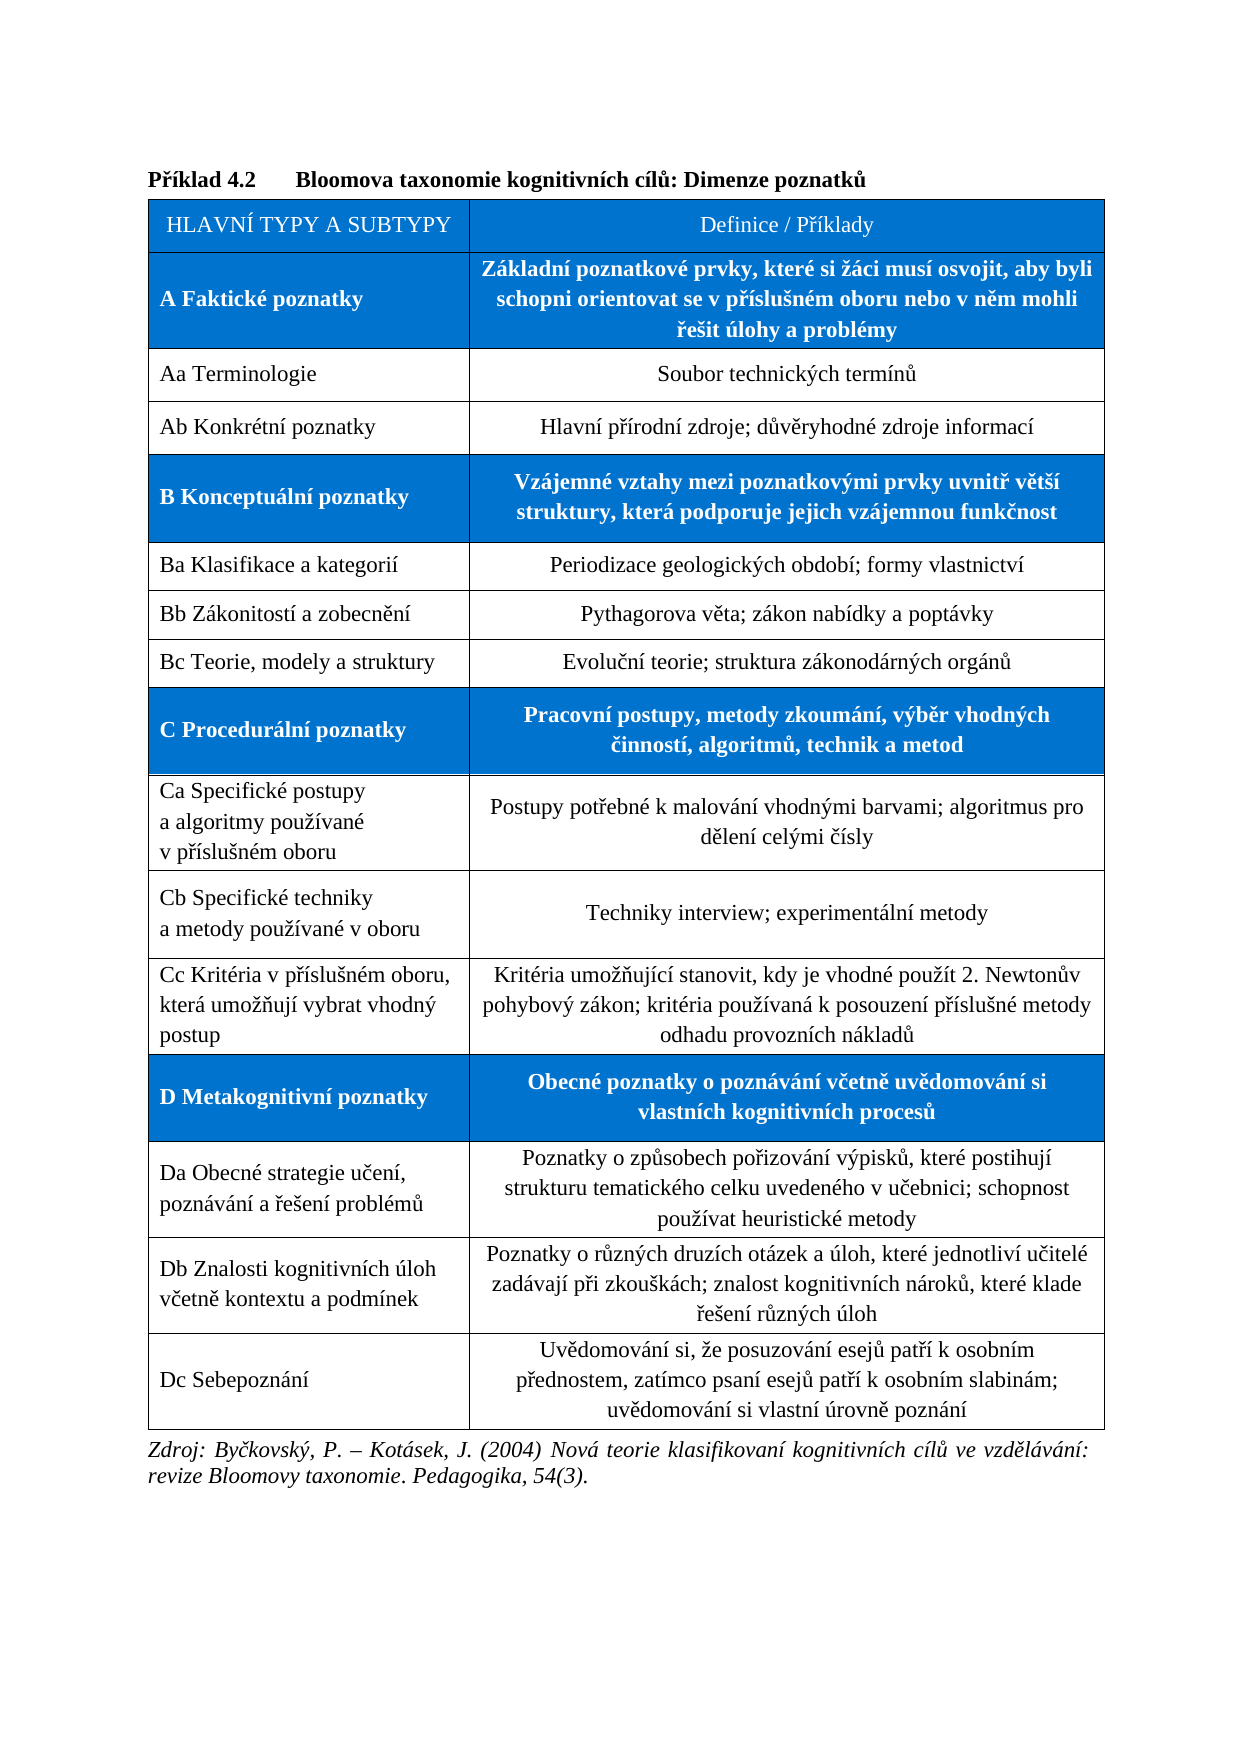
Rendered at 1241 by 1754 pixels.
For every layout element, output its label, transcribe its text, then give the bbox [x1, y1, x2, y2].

table_cell Postupy potřebné k malování vhodnými barvami; algoritmus pro dělení celými čísly [470, 776, 1104, 870]
table_cell D Metakognitivní poznatky [149, 1055, 469, 1141]
table_cell Cc Kritéria v příslušném oboru, která umožňují vybrat vhodný postup [149, 959, 469, 1054]
table_cell Ab Konkrétní poznatky [149, 402, 469, 454]
table_cell Techniky interview; experimentální metody [470, 871, 1104, 958]
table_cell Vzájemné vztahy mezi poznatkovými prvky uvnitř větší struktury, která podporuje jejich vzájemnou funkčnost [470, 455, 1104, 542]
table_cell C Procedurální poznatky [149, 688, 469, 774]
table_cell Soubor technických termínů [470, 349, 1104, 401]
table_cell Da Obecné strategie učení, poznávání a řešení problémů [149, 1142, 469, 1237]
table_cell A Faktické poznatky [149, 253, 469, 348]
table_cell Základní poznatkové prvky, které si žáci musí osvojit, aby byli schopni orientovat se v příslušném oboru nebo v něm mohli řešit úlohy a problémy [470, 253, 1104, 348]
text Zdroj: Byčkovský, P. – Kotásek, J. (2004) Nová teorie klasifikovaní kognitivních cílů ve vzdělávání: revize Bloomovy taxonomie. Pedagogika, 54(3). [148, 1436, 1093, 1489]
table_cell Uvědomování si, že posuzování esejů patří k osobním přednostem, zatímco psaní esejů patří k osobním slabinám; uvědomování si vlastní úrovně poznání [470, 1334, 1104, 1429]
table_header HLAVNÍ TYPY A SUBTYPY [149, 200, 469, 252]
table_cell Obecné poznatky o poznávání včetně uvědomování si vlastních kognitivních procesů [470, 1055, 1104, 1141]
table_cell Aa Terminologie [149, 349, 469, 401]
table_cell Pracovní postupy, metody zkoumání, výběr vhodných činností, algoritmů, technik a metod [470, 688, 1104, 774]
table_cell Db Znalosti kognitivních úloh včetně kontextu a podmínek [149, 1238, 469, 1333]
table_cell Dc Sebepoznání [149, 1334, 469, 1429]
table_cell Cb Specifické techniky a metody používané v oboru [149, 871, 469, 958]
table_cell Bc Teorie, modely a struktury [149, 640, 469, 687]
table_header Definice / Příklady [470, 200, 1104, 252]
table_cell Ca Specifické postupy a algoritmy používané v příslušném oboru [149, 776, 469, 870]
table_cell Periodizace geologických období; formy vlastnictví [470, 543, 1104, 590]
table_cell Hlavní přírodní zdroje; důvěryhodné zdroje informací [470, 402, 1104, 454]
table_cell Evoluční teorie; struktura zákonodárných orgánů [470, 640, 1104, 687]
table_cell Poznatky o různých druzích otázek a úloh, které jednotliví učitelé zadávají při zkouškách; znalost kognitivních nároků, které klade řešení různých úloh [470, 1238, 1104, 1333]
table_cell B Konceptuální poznatky [149, 455, 469, 542]
table_cell Pythagorova věta; zákon nabídky a poptávky [470, 591, 1104, 638]
table_cell Poznatky o způsobech pořizování výpisků, které postihují strukturu tematického celku uvedeného v učebnici; schopnost používat heuristické metody [470, 1142, 1104, 1237]
table_cell Bb Zákonitostí a zobecnění [149, 591, 469, 638]
table_cell Ba Klasifikace a kategorií [149, 543, 469, 590]
table_cell Kritéria umožňující stanovit, kdy je vhodné použít 2. Newtonův pohybový zákon; kritéria používaná k posouzení příslušné metody odhadu provozních nákladů [470, 959, 1104, 1054]
